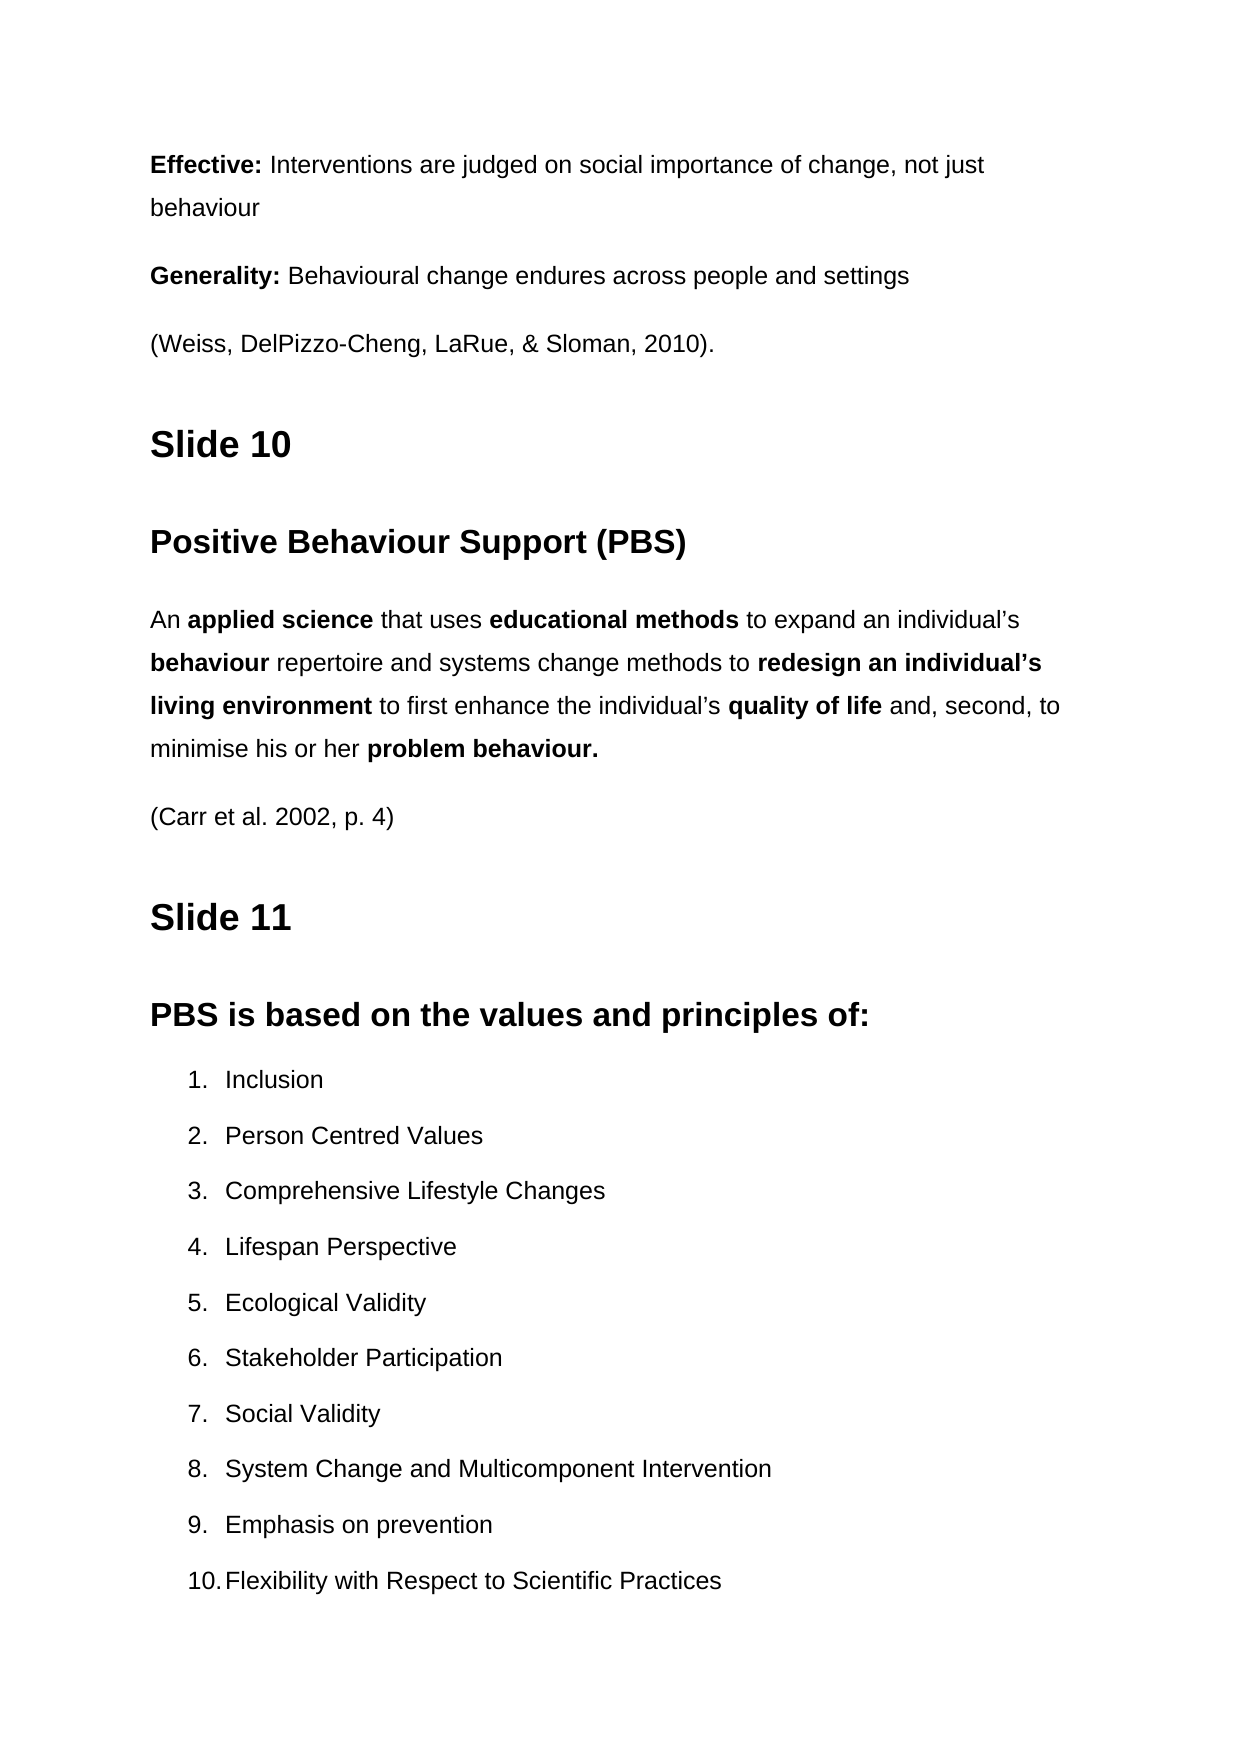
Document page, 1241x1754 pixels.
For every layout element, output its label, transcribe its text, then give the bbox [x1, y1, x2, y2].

list System Change and Multicomponent Intervention [187, 1454, 1090, 1483]
text Effective: Interventions are judged on social importance of change, not just behaviour [150, 150, 1090, 222]
text (Weiss, DelPizzo-Cheng, LaRue, & Sloman, 2010). [150, 329, 1090, 358]
list Emphasis on prevention [187, 1510, 1090, 1539]
text An applied science that uses educational methods to expand an individual’s behaviour repertoire and systems change methods to redesign an individual’s living environment to first enhance the individual’s quality of life and, second, to minimise his or her problem behaviour. [150, 605, 1090, 763]
list Flexibility with Respect to Scientific Practices [187, 1566, 1090, 1594]
list Person Centred Values [187, 1121, 1090, 1149]
subtitle Positive Behaviour Support (PBS) [150, 522, 1090, 561]
list Ecological Validity [187, 1287, 1090, 1316]
list Lifespan Perspective [187, 1232, 1090, 1261]
subtitle PBS is based on the values and principles of: [150, 995, 1090, 1033]
text (Carr et al. 2002, p. 4) [150, 802, 1090, 831]
subtitle Slide 11 [150, 895, 1090, 938]
list Stakeholder Participation [187, 1343, 1090, 1372]
list Inclusion [187, 1065, 1090, 1094]
subtitle Slide 10 [150, 422, 1090, 466]
list Social Validity [187, 1399, 1090, 1427]
text Generality: Behavioural change endures across people and settings [150, 261, 1090, 290]
list Comprehensive Lifestyle Changes [187, 1176, 1090, 1205]
